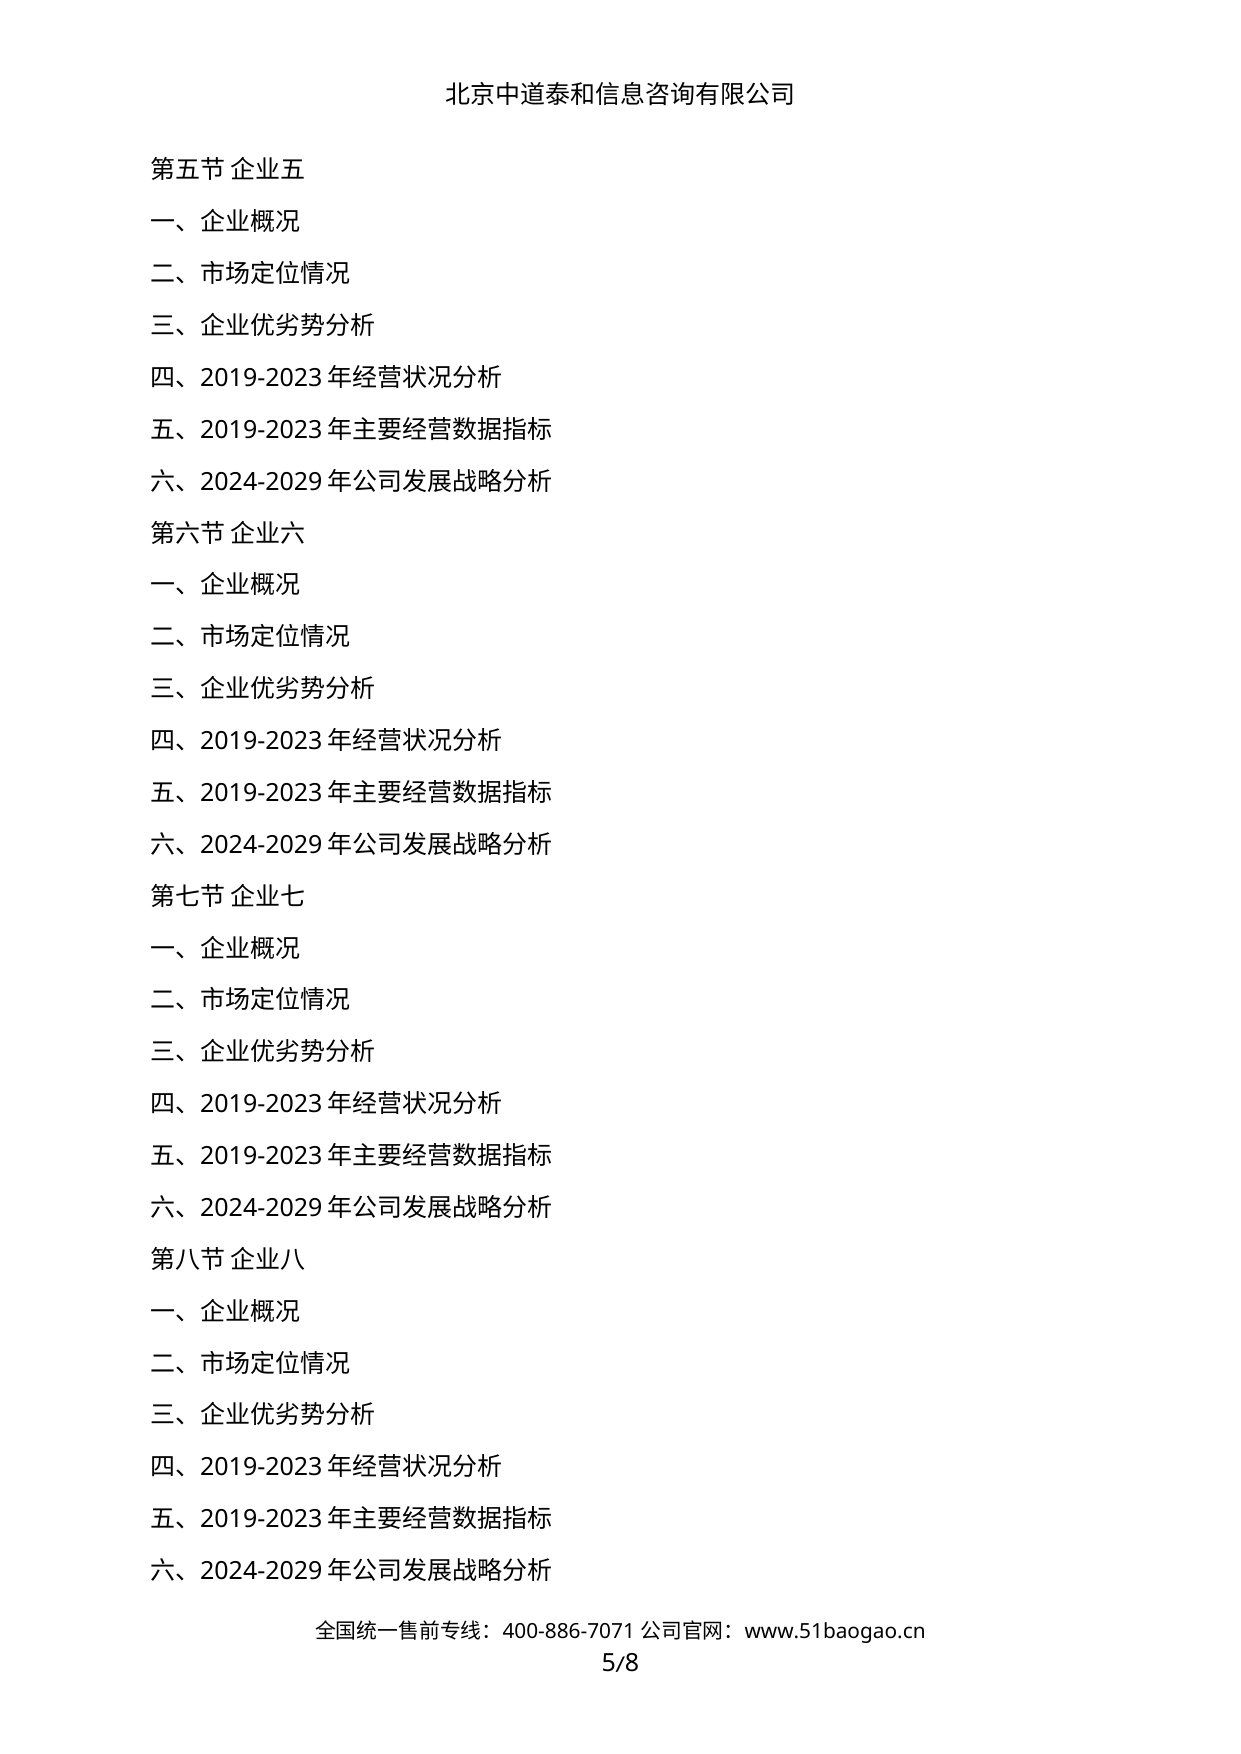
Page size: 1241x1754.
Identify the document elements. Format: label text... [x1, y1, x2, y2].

text 四、2019-2023年经营状况分析 [150, 1084, 1090, 1120]
text 一、企业概况 [150, 565, 1090, 601]
text 五、2019-2023年主要经营数据指标 [150, 1499, 1090, 1535]
text 一、企业概况 [150, 202, 1090, 238]
text 五、2019-2023年主要经营数据指标 [150, 1136, 1090, 1172]
text 三、企业优劣势分析 [150, 306, 1090, 342]
text 第五节 企业五 [150, 150, 1090, 186]
text 一、企业概况 [150, 1291, 1090, 1327]
text 一、企业概况 [150, 928, 1090, 964]
text 第六节 企业六 [150, 513, 1090, 549]
text 二、市场定位情况 [150, 980, 1090, 1016]
text 五、2019-2023年主要经营数据指标 [150, 409, 1090, 446]
text 二、市场定位情况 [150, 617, 1090, 653]
text 二、市场定位情况 [150, 1343, 1090, 1379]
text 六、2024-2029年公司发展战略分析 [150, 1551, 1090, 1587]
text 三、企业优劣势分析 [150, 1395, 1090, 1431]
text 第八节 企业八 [150, 1239, 1090, 1276]
text 六、2024-2029年公司发展战略分析 [150, 1187, 1090, 1224]
text 二、市场定位情况 [150, 254, 1090, 290]
text 四、2019-2023年经营状况分析 [150, 1447, 1090, 1483]
text 第七节 企业七 [150, 876, 1090, 912]
text 五、2019-2023年主要经营数据指标 [150, 772, 1090, 809]
text 四、2019-2023年经营状况分析 [150, 357, 1090, 394]
text 六、2024-2029年公司发展战略分析 [150, 461, 1090, 497]
text 三、企业优劣势分析 [150, 669, 1090, 705]
text 六、2024-2029年公司发展战略分析 [150, 824, 1090, 861]
text 四、2019-2023年经营状况分析 [150, 721, 1090, 757]
text 三、企业优劣势分析 [150, 1032, 1090, 1068]
